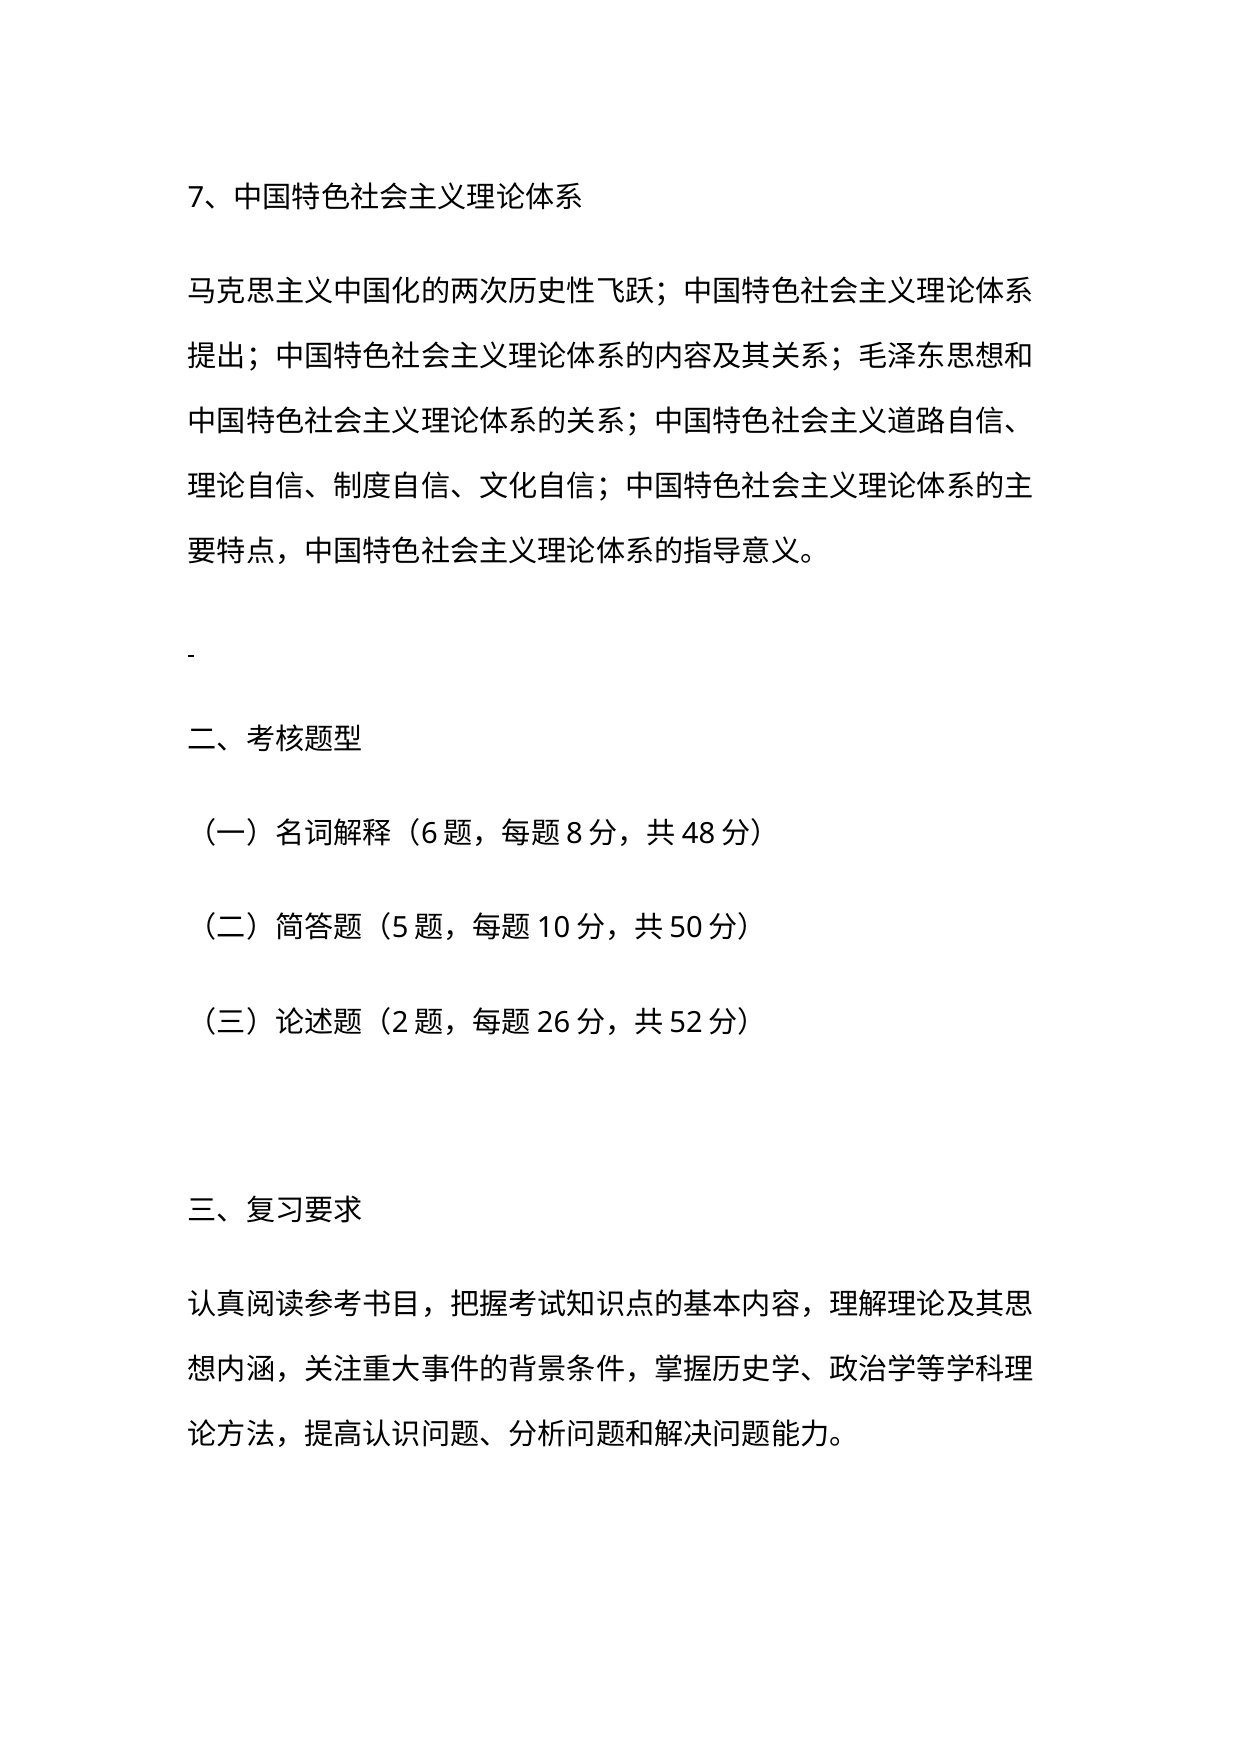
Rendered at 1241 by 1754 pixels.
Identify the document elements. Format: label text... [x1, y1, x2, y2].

text 马克思主义中国化的两次历史性飞跃；中国特色社会主义理论体系提出；中国特色社会主义理论体系的内容及其关系；毛泽东思想和中国特色社会主义理论体系的关系；中国特色社会主义道路自信、理论自信、制度自信、文化自信；中国特色社会主义理论体系的主要特点，中国特色社会主义理论体系的指导意义。 [187, 256, 1053, 581]
text （一）名词解释（6题，每题8分，共48分） [187, 799, 1053, 864]
text （三）论述题（2题，每题26分，共52分） [187, 987, 1053, 1052]
text （二）简答题（5题，每题10分，共50分） [187, 893, 1053, 958]
text 认真阅读参考书目，把握考试知识点的基本内容，理解理论及其思想内涵，关注重大事件的背景条件，掌握历史学、政治学等学科理论方法，提高认识问题、分析问题和解决问题能力。 [187, 1269, 1053, 1464]
text 7、中国特色社会主义理论体系 [187, 162, 1053, 227]
text 三、复习要求 [187, 1175, 1053, 1240]
text 二、考核题型 [187, 704, 1053, 769]
